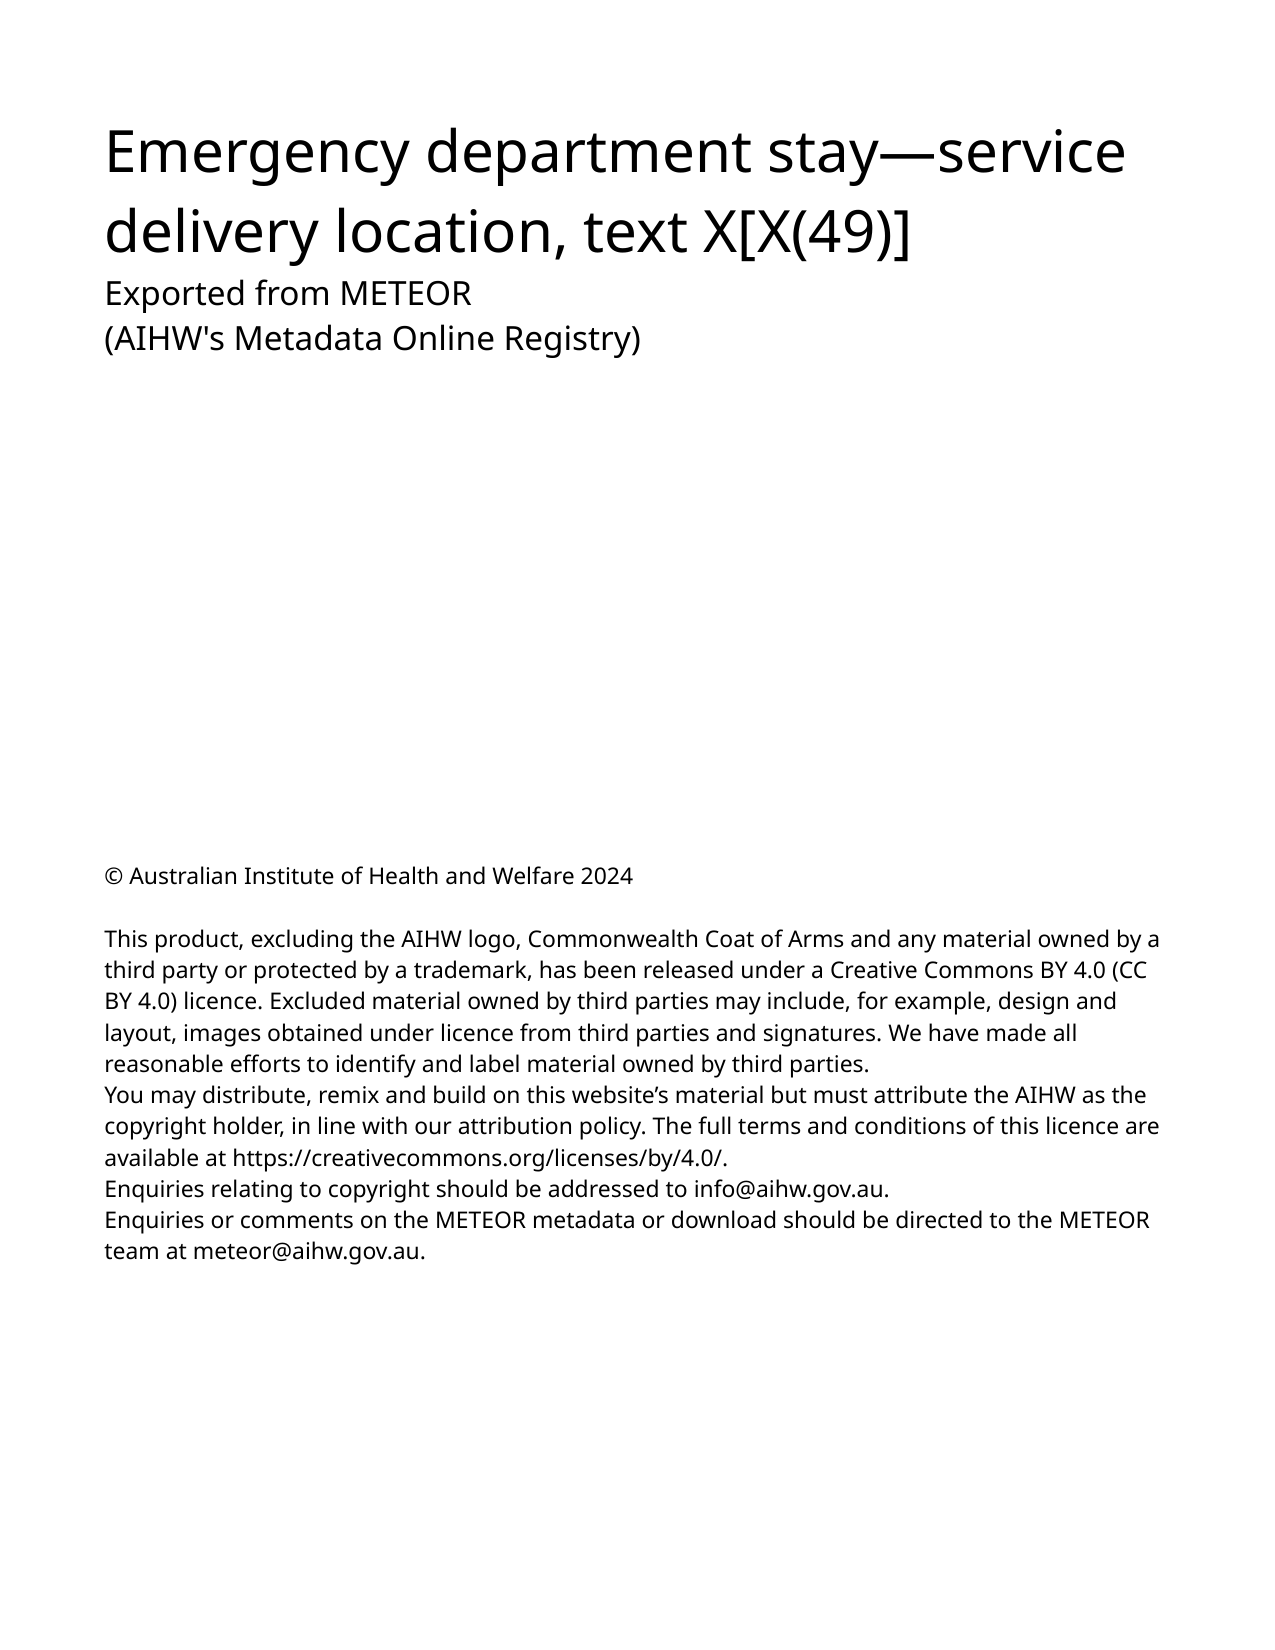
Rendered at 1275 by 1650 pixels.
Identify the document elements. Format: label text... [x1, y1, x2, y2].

subtitle (AIHW's Metadata Online Registry) [104, 315, 1171, 360]
text Enquiries relating to copyright should be addressed to info@aihw.gov.au. [104, 1173, 1171, 1204]
title Emergency department stay—service delivery location, text X[X(49)] [104, 110, 1171, 269]
text This product, excluding the AIHW logo, Commonwealth Coat of Arms and any material owned by a third party or protected by a trademark, has been released under a Creative Commons BY 4.0 (CC BY 4.0) licence. Excluded material owned by third parties may include, for example, design and layout, images obtained under licence from third parties and signatures. We have made all reasonable efforts to identify and label material owned by third parties. [104, 923, 1171, 1079]
text © Australian Institute of Health and Welfare 2024 [104, 860, 1171, 891]
text You may distribute, remix and build on this website’s material but must attribute the AIHW as the copyright holder, in line with our attribution policy. The full terms and conditions of this licence are available at https://creativecommons.org/licenses/by/4.0/. [104, 1079, 1171, 1173]
text Enquiries or comments on the METEOR metadata or download should be directed to the METEOR team at meteor@aihw.gov.au. [104, 1204, 1171, 1266]
subtitle Exported from METEOR [104, 269, 1171, 315]
